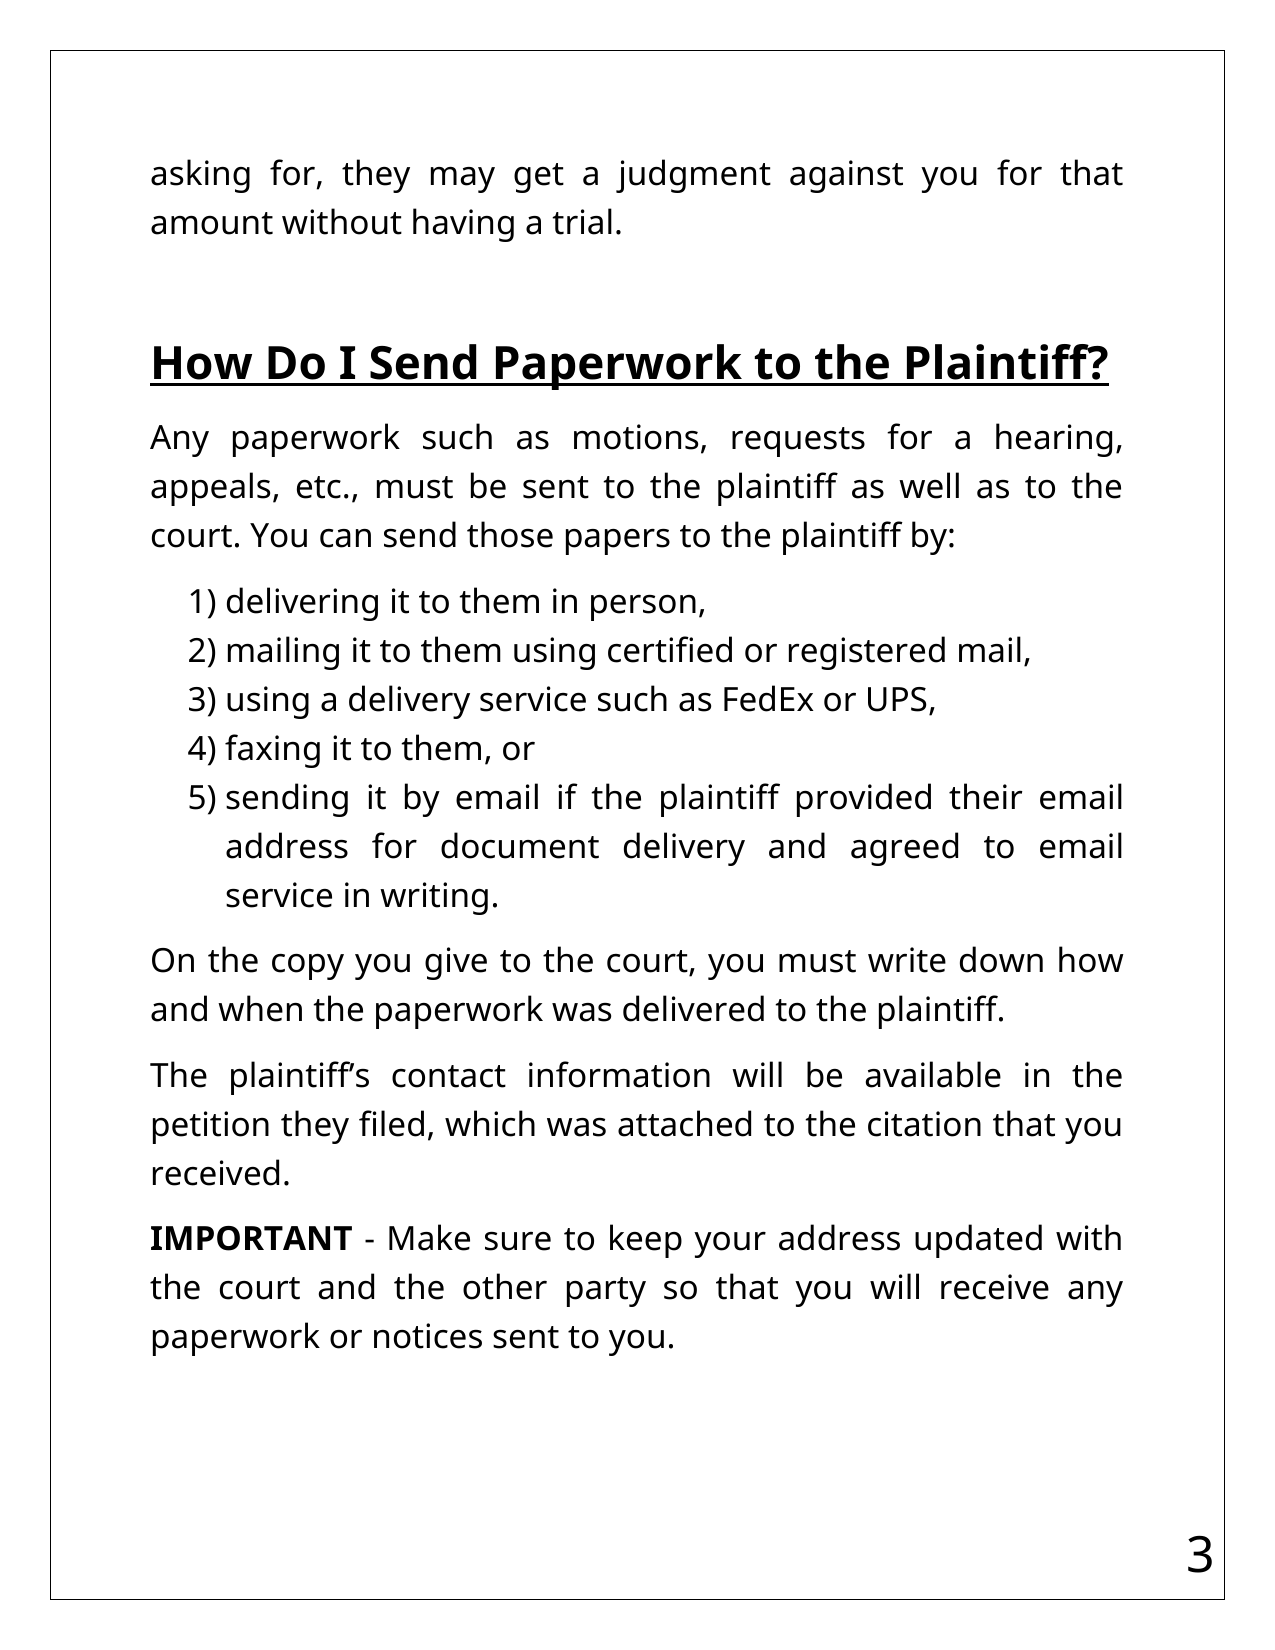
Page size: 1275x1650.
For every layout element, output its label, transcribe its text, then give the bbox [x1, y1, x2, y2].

text On the copy you give to the court, you must write down how and when the paperwork was delivered to the plaintiff. [150, 937, 1125, 1031]
list using a delivery service such as FedEx or UPS, [187, 676, 1125, 721]
list mailing it to them using certified or registered mail, [187, 627, 1125, 672]
list sending it by email if the plaintiff provided their email address for document delivery and agreed to email service in writing. [187, 773, 1125, 917]
text Any paperwork such as motions, requests for a hearing, appeals, etc., must be sent to the plaintiff as well as to the court. You can send those papers to the plaintiff by: [150, 414, 1125, 557]
text How Do I Send Paperwork to the Plaintiff? [150, 330, 1125, 393]
text The plaintiff’s contact information will be available in the petition they filed, which was attached to the citation that you received. [150, 1052, 1125, 1195]
list faxing it to them, or [187, 724, 1125, 770]
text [150, 150, 1125, 244]
text IMPORTANT - Make sure to keep your address updated with the court and the other party so that you will receive any paperwork or notices sent to you. [150, 1215, 1125, 1358]
list delivering it to them in person, [187, 578, 1125, 623]
